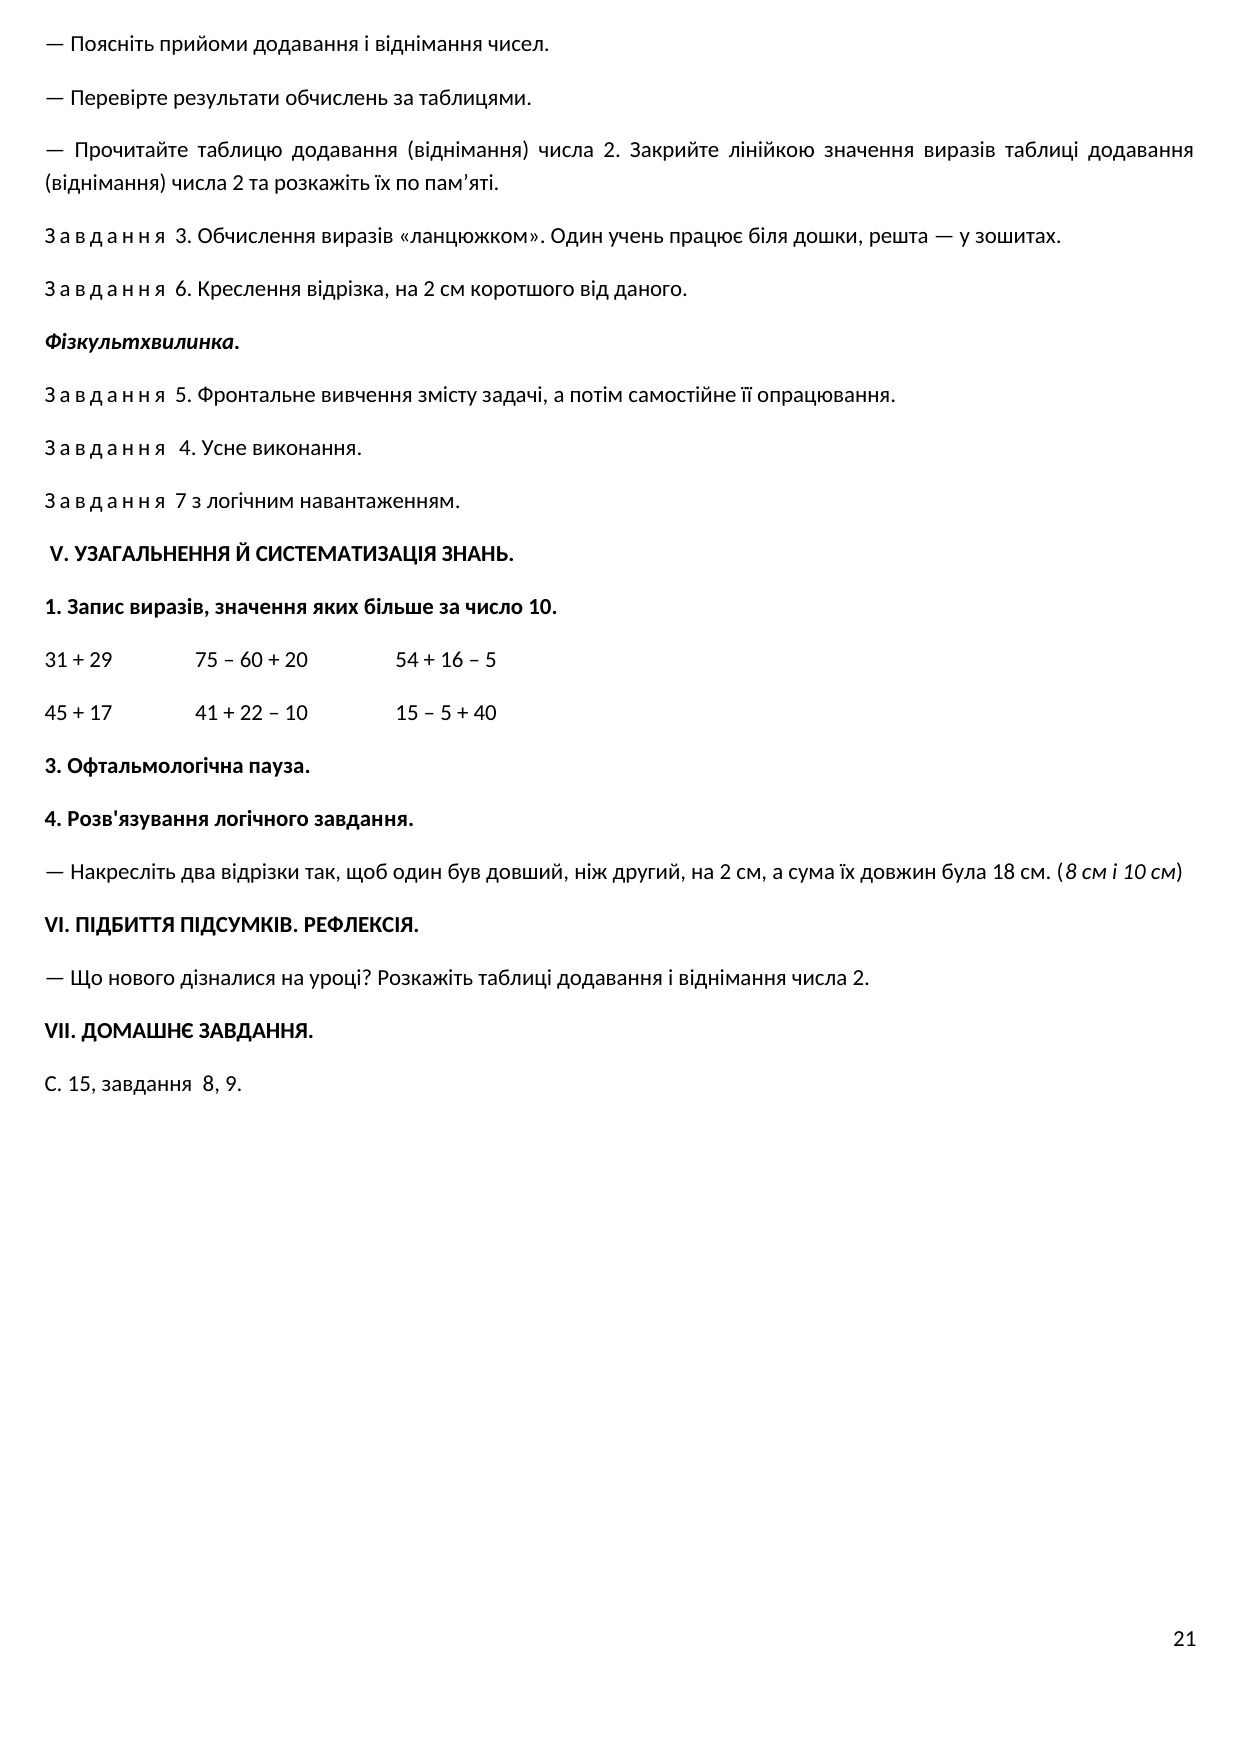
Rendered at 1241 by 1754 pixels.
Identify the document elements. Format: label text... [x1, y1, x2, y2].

text VII. ДОМАШНЄ ЗАВДАННЯ. [44, 1016, 1196, 1044]
text V. УЗАГАЛЬНЕННЯ Й СИСТЕМАТИЗАЦІЯ ЗНАНЬ. [44, 539, 1196, 567]
text 31 + 29 75 – 60 + 20 54 + 16 – 5 [44, 645, 1196, 673]
text Завдання 4. Усне виконання. [44, 433, 1196, 461]
text — Прочитайте таблицю додавання (віднімання) числа 2. Закрийте лінійкою значення виразів таблиці додавання (віднімання) числа 2 та розкажіть їх по пам’яті. [44, 136, 1196, 196]
text Фізкультхвилинка. [44, 327, 1196, 355]
text Завдання 3. Обчислення виразів «ланцюжком». Один учень працює біля дошки, решта — у зошитах. [44, 221, 1196, 249]
text 3. Офтальмологічна пауза. [44, 751, 1196, 779]
text 4. Розв'язування логічного завдання. [44, 804, 1196, 832]
text С. 15, завдання 8, 9. [44, 1069, 1196, 1097]
text Завдання 5. Фронтальне вивчення змісту задачі, а потім самостійне її опрацювання. [44, 380, 1196, 408]
text — Накресліть два відрізки так, щоб один був довший, ніж другий, на 2 см, а сума їх довжин була 18 см. (8 см і 10 см) [44, 857, 1196, 885]
text 1. Запис виразів, значення яких більше за число 10. [44, 592, 1196, 620]
text Завдання 6. Креслення відрізка, на 2 см коротшого від даного. [44, 274, 1196, 302]
text — Поясніть прийоми додавання і віднімання чисел. [44, 29, 1196, 58]
text 45 + 17 41 + 22 – 10 15 – 5 + 40 [44, 698, 1196, 726]
text Завдання 7 з логічним навантаженням. [44, 486, 1196, 514]
text — Перевірте результати обчислень за таблицями. [44, 83, 1196, 111]
text VІ. ПІДБИТТЯ ПІДСУМКІВ. РЕФЛЕКСІЯ. [44, 910, 1196, 938]
text — Що нового дізналися на уроці? Розкажіть таблиці додавання і віднімання числа 2. [44, 963, 1196, 991]
